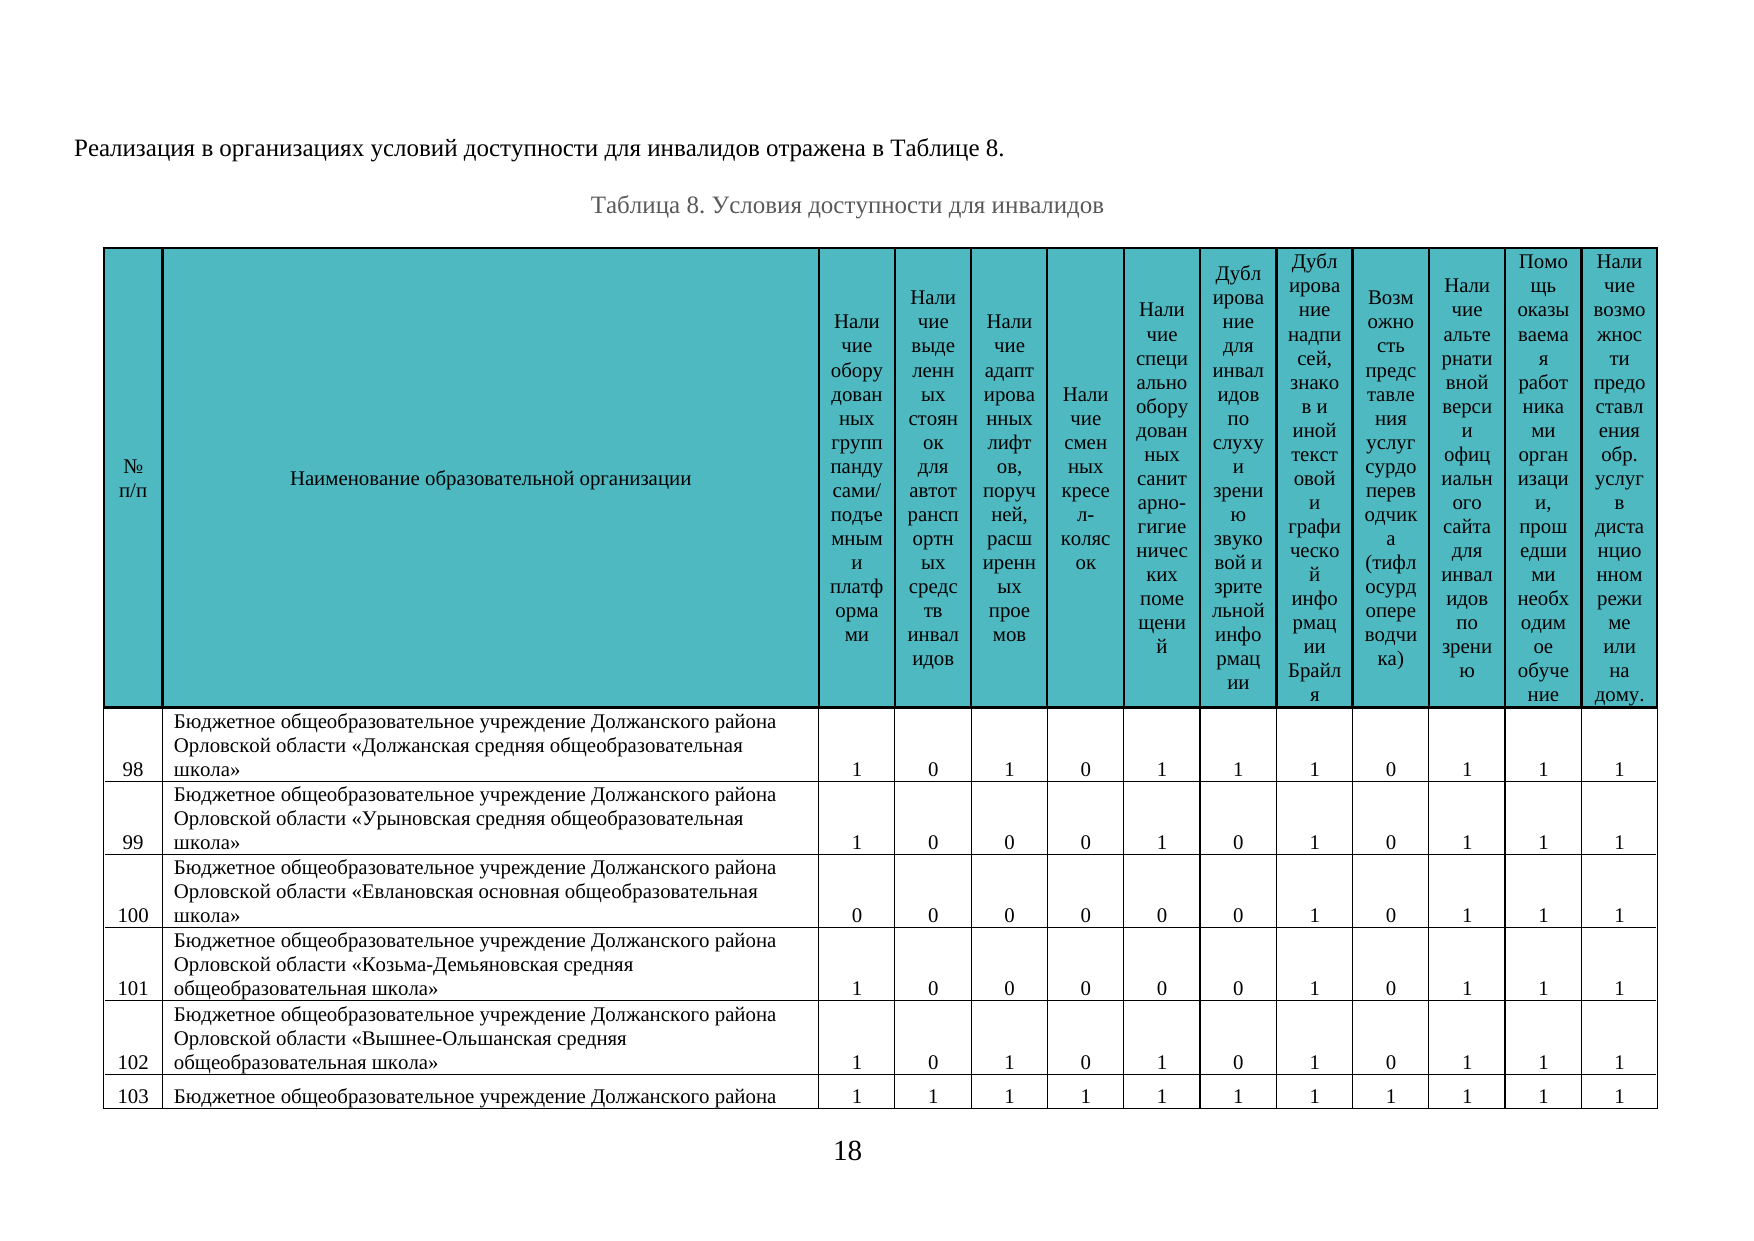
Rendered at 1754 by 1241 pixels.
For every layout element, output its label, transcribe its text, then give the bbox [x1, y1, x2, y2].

table_cell 1 [1353, 1075, 1428, 1108]
table_cell 1 [1429, 709, 1504, 781]
table_cell 0 [972, 782, 1047, 854]
table_cell 1 [1582, 709, 1657, 781]
table_cell 1 [1124, 1001, 1199, 1074]
table_cell Бюджетное общеобразовательное учреждение Должанского района Орловской области «Козьма-Демьяновская средняя общеобразовательная школа» [163, 928, 818, 1000]
table_cell 1 [1124, 1075, 1199, 1108]
table_cell 0 [895, 928, 971, 1000]
table_header Наличие выделенных стоянок для автотранспортных средств инвалидов [896, 249, 970, 706]
table_cell 1 [819, 928, 894, 1000]
table_cell 0 [1048, 855, 1123, 927]
table_cell 0 [1124, 855, 1199, 927]
table_cell 0 [895, 855, 971, 927]
table_cell 1 [1429, 855, 1504, 927]
table_cell 1 [1277, 928, 1352, 1000]
table_cell 0 [1353, 855, 1428, 927]
table_cell 101 [104, 927, 162, 1000]
table_cell 1 [1582, 781, 1657, 854]
table_cell 0 [972, 855, 1047, 927]
table_cell 1 [819, 1001, 894, 1074]
table_cell 1 [1506, 709, 1581, 781]
table_cell 1 [1048, 1075, 1123, 1108]
table_cell 1 [1429, 782, 1504, 854]
table_cell 0 [1201, 1001, 1276, 1074]
table_header Возможность представления услуг сурдопереводчика (тифлосурдопереводчика) [1354, 249, 1428, 706]
table_header Помощь оказываемая работниками организации, прошедшими необходимое обучение [1506, 249, 1580, 706]
table_cell 0 [819, 855, 894, 927]
table_header Наличие альтернативной версии официального сайта для инвалидов по зрению [1430, 249, 1504, 706]
table_cell 1 [1277, 1075, 1352, 1108]
table_cell 1 [972, 1001, 1047, 1074]
table_cell 0 [1353, 1001, 1428, 1074]
table_header № п/п [105, 249, 161, 706]
table_cell 1 [1506, 855, 1581, 927]
table_header Дублирование для инвалидов по слуху и зрению звуковой и зрительной информации [1201, 249, 1275, 706]
table_header Наименование образовательной организации [164, 249, 818, 706]
table_cell 1 [1582, 1000, 1657, 1074]
table_cell 1 [819, 782, 894, 854]
table_cell 1 [895, 1075, 971, 1108]
table_cell 0 [1124, 928, 1199, 1000]
table_header Наличие сменных кресел-колясок [1048, 249, 1123, 706]
table_cell 0 [972, 928, 1047, 1000]
table_cell 1 [1277, 782, 1352, 854]
table_cell 0 [1048, 709, 1123, 781]
table_cell 98 [104, 709, 162, 781]
table_cell 0 [1353, 782, 1428, 854]
table_cell 1 [1506, 928, 1581, 1000]
table_cell 0 [1201, 855, 1276, 927]
table_cell 0 [1048, 782, 1123, 854]
table_cell 0 [895, 709, 971, 781]
table_cell 1 [1506, 782, 1581, 854]
table_cell Бюджетное общеобразовательное учреждение Должанского района Орловской области «Урыновская средняя общеобразовательная школа» [163, 782, 818, 854]
table_header Дублирование надписей, знаков и иной текстовой и графической информации Брайля [1278, 249, 1351, 706]
table_cell 1 [1506, 1075, 1581, 1108]
table_cell 99 [104, 781, 162, 854]
table_cell 1 [1201, 709, 1276, 781]
table_cell 1 [972, 1075, 1047, 1108]
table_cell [163, 1075, 818, 1108]
table_header Наличие возможности предоставления обр. услуг в дистанционном режиме или на дому. [1583, 249, 1656, 706]
table_cell 1 [1124, 709, 1199, 781]
table_cell Бюджетное общеобразовательное учреждение Должанского района Орловской области «Евлановская основная общеобразовательная школа» [163, 855, 818, 927]
table_cell 1 [1506, 1001, 1581, 1074]
table_cell 0 [1353, 709, 1428, 781]
table_cell 100 [104, 854, 162, 927]
table_cell 1 [819, 709, 894, 781]
table_cell Бюджетное общеобразовательное учреждение Должанского района Орловской области «Вышнее-Ольшанская средняя общеобразовательная школа» [163, 1001, 818, 1074]
table_cell 103 [104, 1074, 162, 1108]
table_cell 0 [895, 782, 971, 854]
text Таблица 8. Условия доступности для инвалидов [29, 190, 1665, 219]
table_header Наличие адаптированных лифтов, поручней, расширенных проемов [972, 249, 1046, 706]
table_cell Бюджетное общеобразовательное учреждение Должанского района Орловской области «Должанская средняя общеобразовательная школа» [163, 709, 818, 781]
table_cell 1 [819, 1075, 894, 1108]
table_cell 0 [1048, 1001, 1123, 1074]
table_cell 1 [1429, 1001, 1504, 1074]
table_cell 1 [972, 709, 1047, 781]
table_cell 0 [1201, 782, 1276, 854]
table_cell 102 [104, 1000, 162, 1074]
table_cell 1 [1582, 927, 1657, 1000]
table_header Наличие специально оборудованных санитарно-гигиенических помещений [1125, 249, 1199, 706]
table_cell 1 [1201, 1075, 1276, 1108]
table_header Наличие оборудованных групп пандусами/подъемными платформами [820, 249, 894, 706]
table_cell 0 [895, 1001, 971, 1074]
table_cell 1 [1277, 709, 1352, 781]
table_cell 0 [1201, 928, 1276, 1000]
table_cell 0 [1353, 928, 1428, 1000]
table_cell 1 [1582, 854, 1657, 927]
table_cell 0 [1048, 928, 1123, 1000]
table_cell 1 [1277, 1001, 1352, 1074]
table_cell 1 [1429, 928, 1504, 1000]
table_cell 1 [1277, 855, 1352, 927]
table_cell 1 [1582, 1074, 1657, 1108]
text Реализация в организациях условий доступности для инвалидов отражена в Таблице 8. [29, 133, 1665, 162]
table_cell 1 [1429, 1075, 1504, 1108]
table_cell 1 [1124, 782, 1199, 854]
